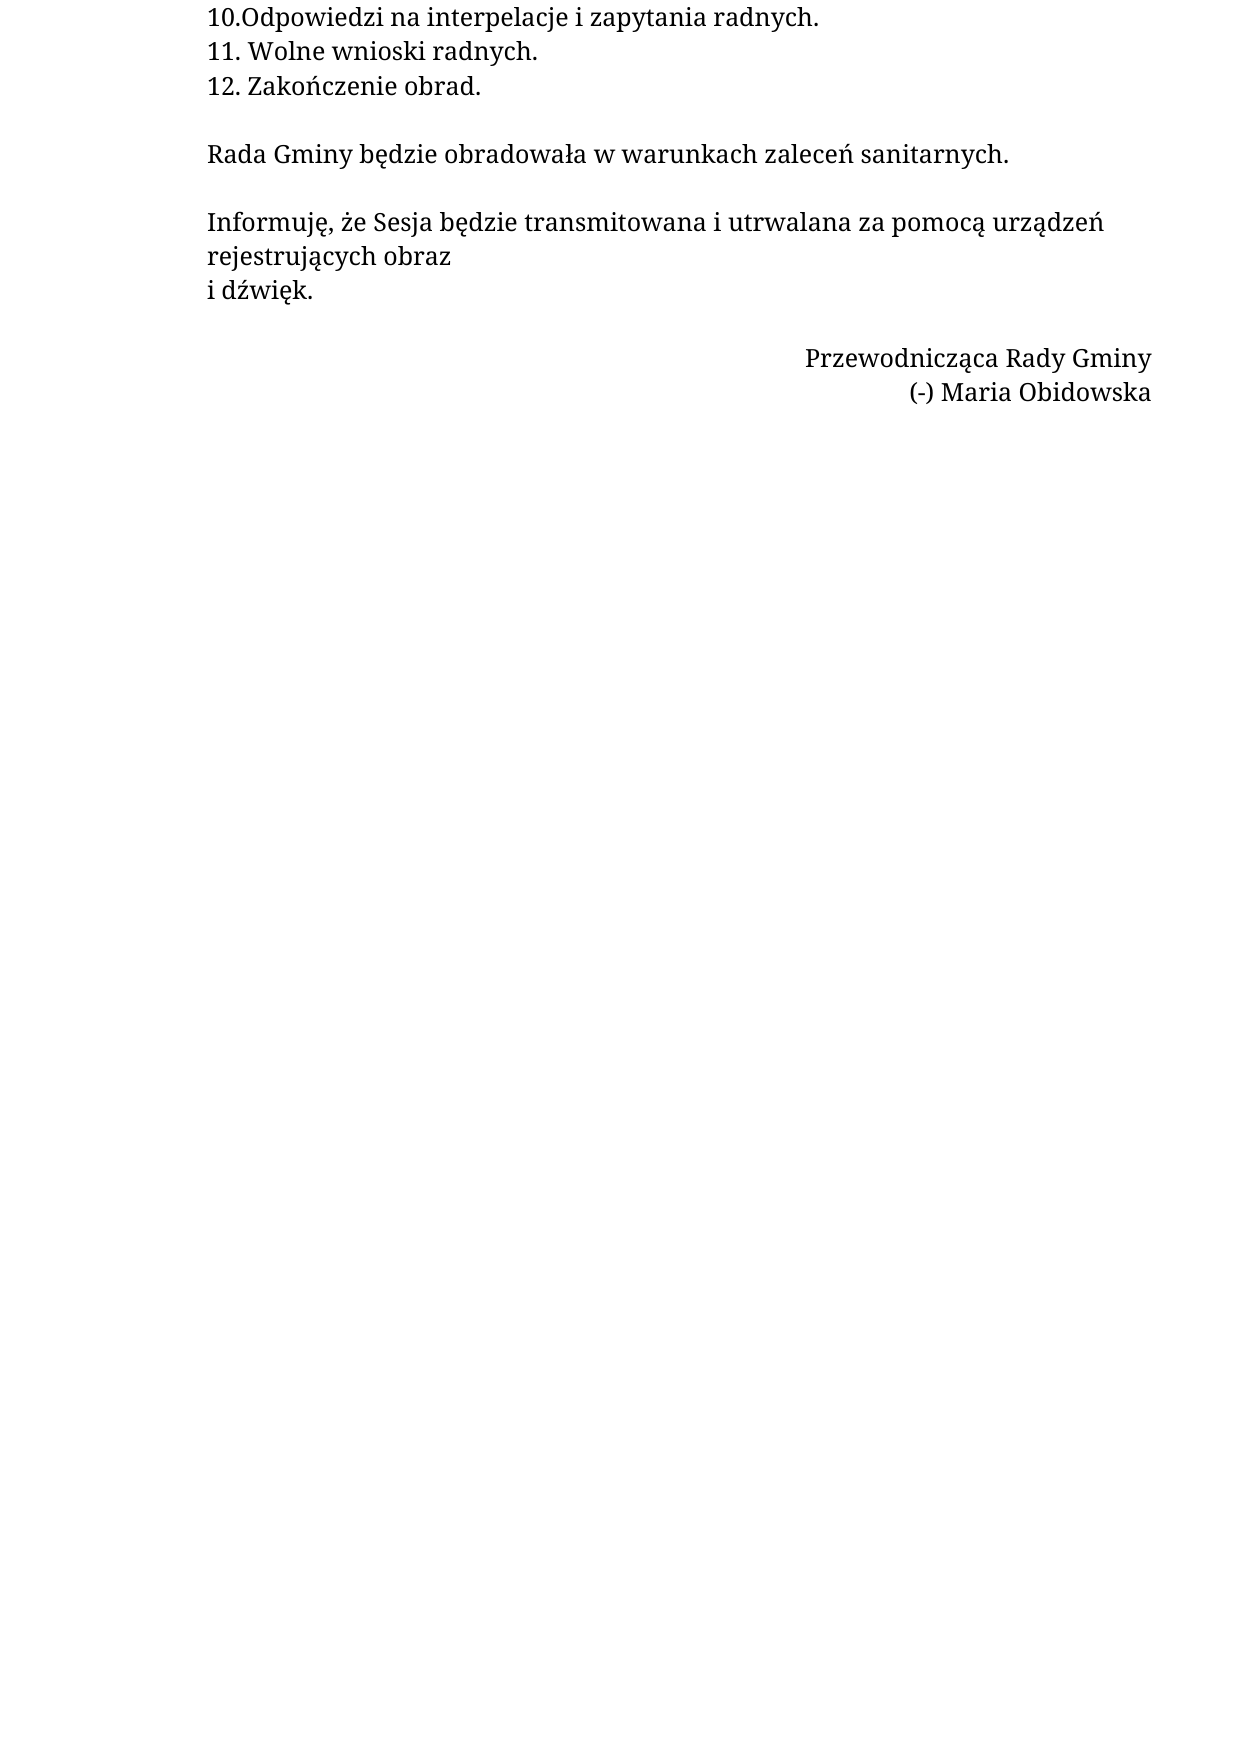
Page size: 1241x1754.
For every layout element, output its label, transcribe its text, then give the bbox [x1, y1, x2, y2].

text Rada Gminy będzie obradowała w warunkach zaleceń sanitarnych. [207, 136, 1152, 170]
text 11. Wolne wnioski radnych. 12. Zakończenie obrad. [207, 34, 1152, 102]
text Informuję, że Sesja będzie transmitowana i utrwalana za pomocą urządzeń rejestrujących obraz i dźwięk. [207, 204, 1152, 307]
text Przewodnicząca Rady Gminy (-) Maria Obidowska [207, 341, 1152, 409]
text 10.Odpowiedzi na interpelacje i zapytania radnych. [207, 0, 1152, 34]
